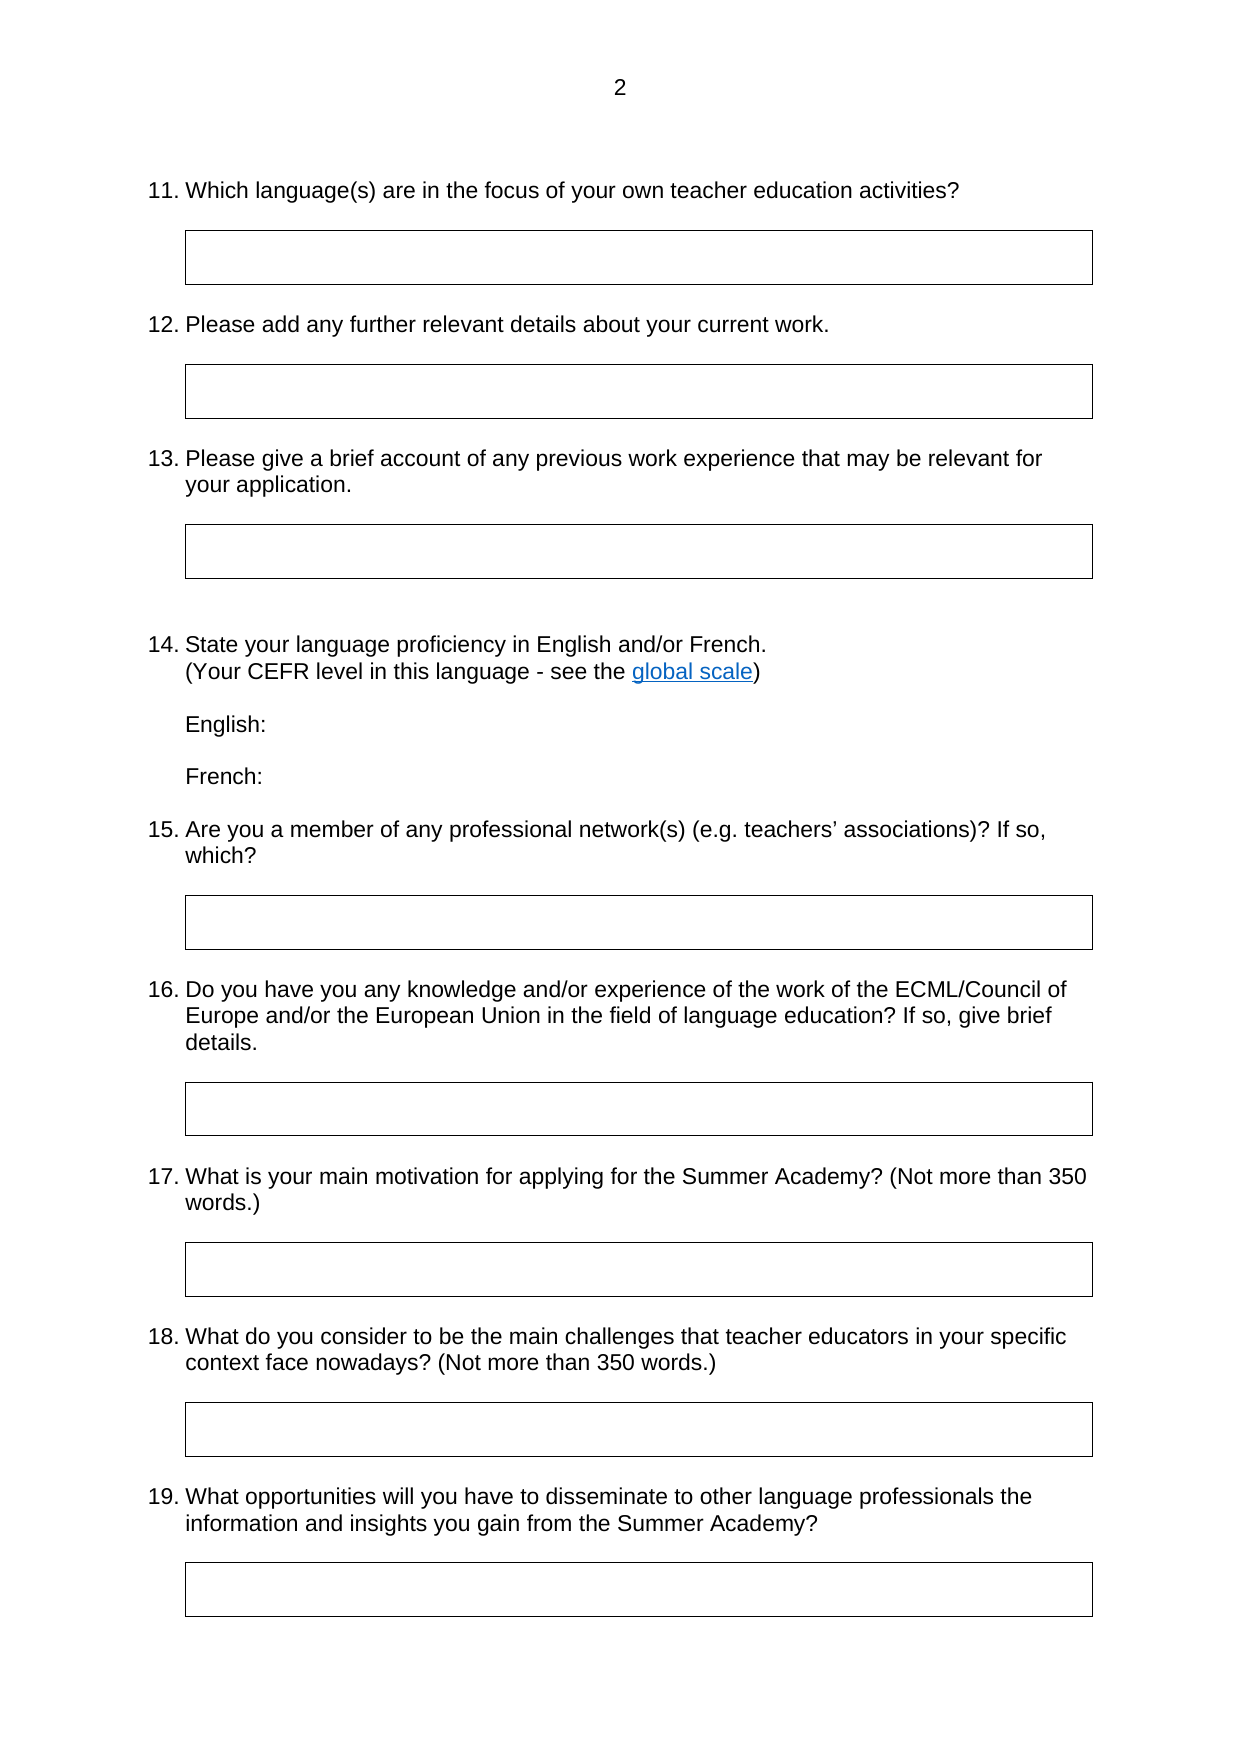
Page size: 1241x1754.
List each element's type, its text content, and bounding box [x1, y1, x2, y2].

table_header [186, 1243, 1092, 1296]
table_header [186, 231, 1092, 284]
table_header [186, 896, 1092, 949]
list What opportunities will you have to disseminate to other language professionals the information and insights you gain from the Summer Academy? [148, 1483, 1093, 1536]
list Are you a member of any professional network(s) (e.g. teachers’ associations)? If so, which? [148, 816, 1093, 895]
table_header [186, 1083, 1092, 1135]
list Which language(s) are in the focus of your own teacher education activities? [148, 177, 1093, 203]
table_header [186, 365, 1092, 417]
table_header [186, 1403, 1092, 1456]
list Please give a brief account of any previous work experience that may be relevant for your application. [148, 445, 1093, 524]
table_header [186, 525, 1092, 578]
list What do you consider to be the main challenges that teacher educators in your specific context face nowadays? (Not more than 350 words.) [148, 1323, 1093, 1402]
list State your language proficiency in English and/or French. (Your CEFR level in this language - see the global scale) [148, 631, 1093, 684]
list Do you have you any knowledge and/or experience of the work of the ECML/Council of Europe and/or the European Union in the field of language education? If so, give brief details. [148, 976, 1093, 1082]
list English: [185, 711, 1093, 737]
table_header [186, 1563, 1092, 1616]
list French: [185, 763, 1093, 789]
list What is your main motivation for applying for the Summer Academy? (Not more than 350 words.) [148, 1163, 1093, 1242]
list Please add any further relevant details about your current work. [148, 311, 1093, 364]
